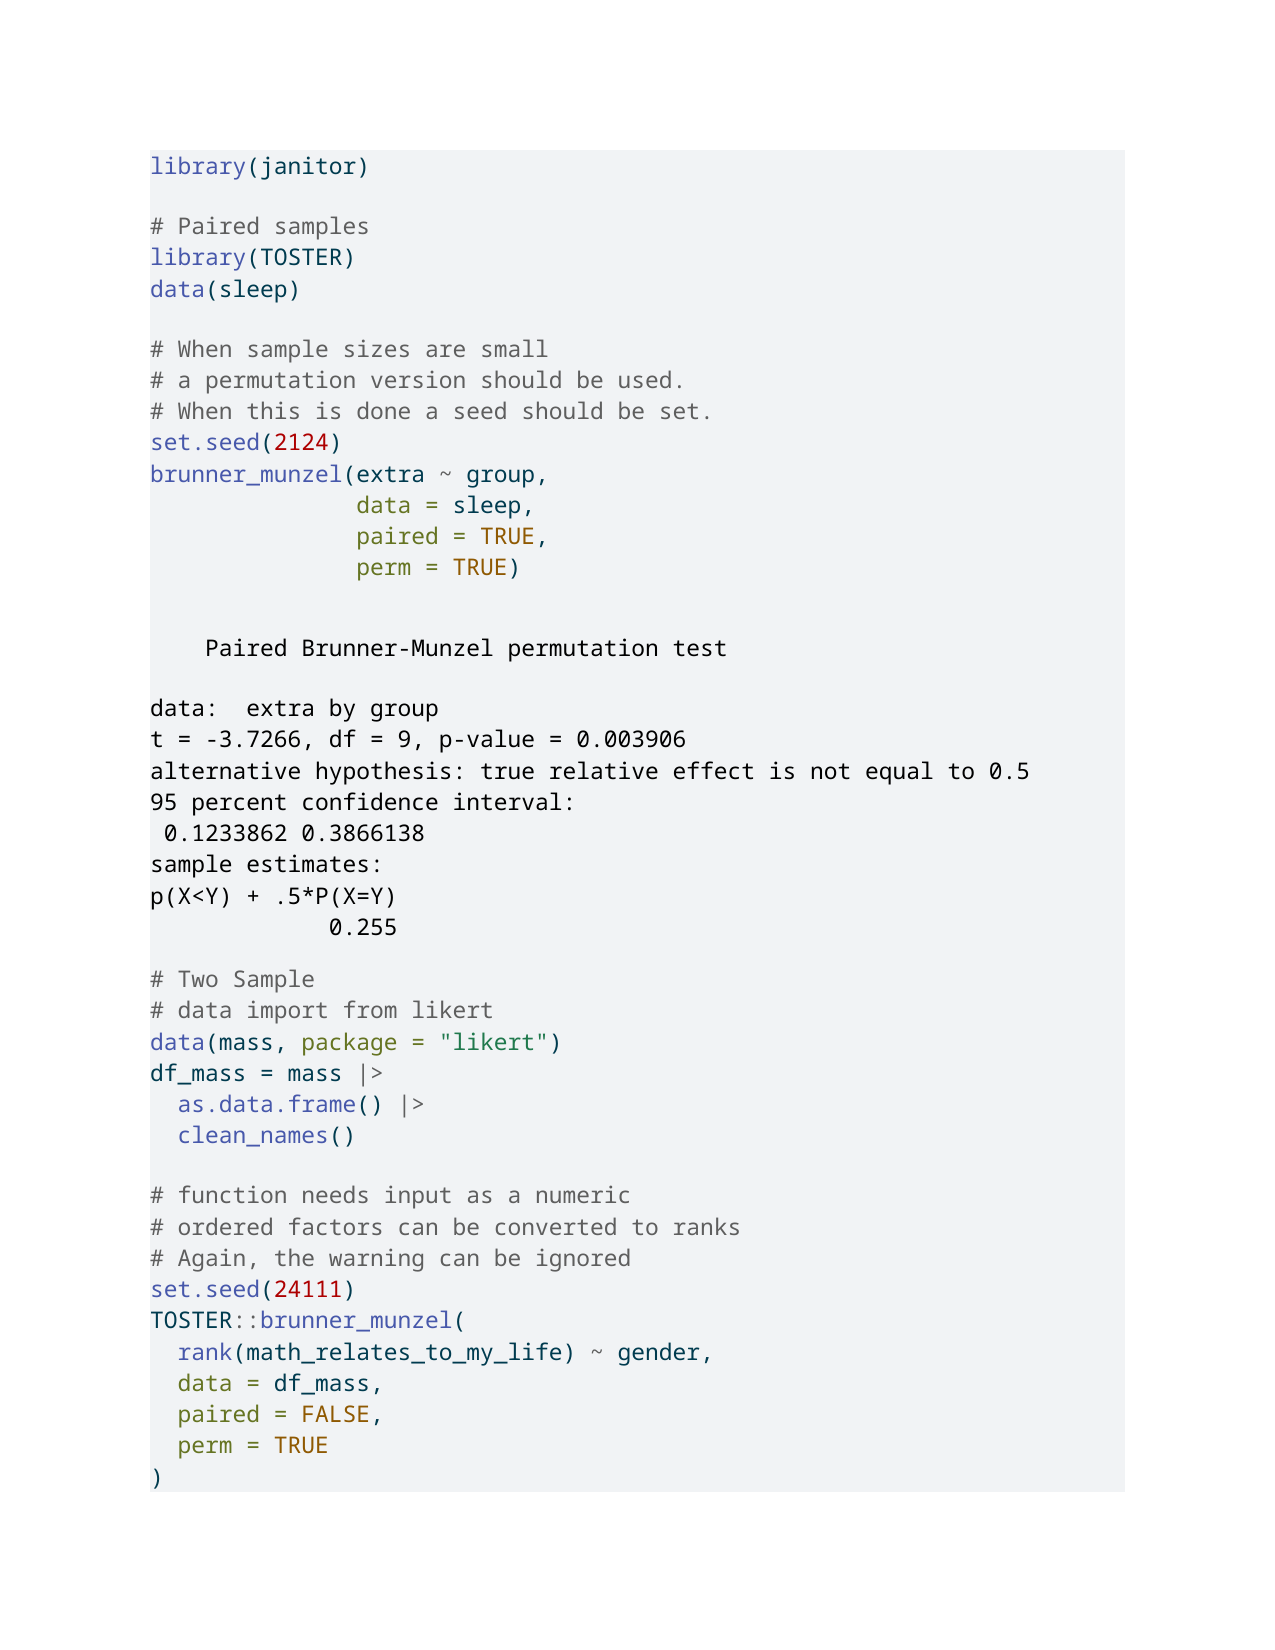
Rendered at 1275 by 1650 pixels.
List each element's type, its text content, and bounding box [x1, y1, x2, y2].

text # Two Sample # data import from likert data(mass, package = "likert") df_mass = mass |> as.data.frame() |> clean_names() # function needs input as a numeric # ordered factors can be converted to ranks # Again, the warning can be ignored set.seed(24111) TOSTER::brunner_munzel( rank(math_relates_to_my_life) ~ gender, data = df_mass, paired = FALSE, perm = TRUE ) [150, 963, 1125, 1492]
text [150, 150, 1125, 582]
text Paired Brunner-Munzel permutation test data: extra by group t = -3.7266, df = 9, p-value = 0.003906 alternative hypothesis: true relative effect is not equal to 0.5 95 percent confidence interval: 0.1233862 0.3866138 sample estimates: p(X<Y) + .5*P(X=Y) 0.255 [150, 603, 1125, 942]
